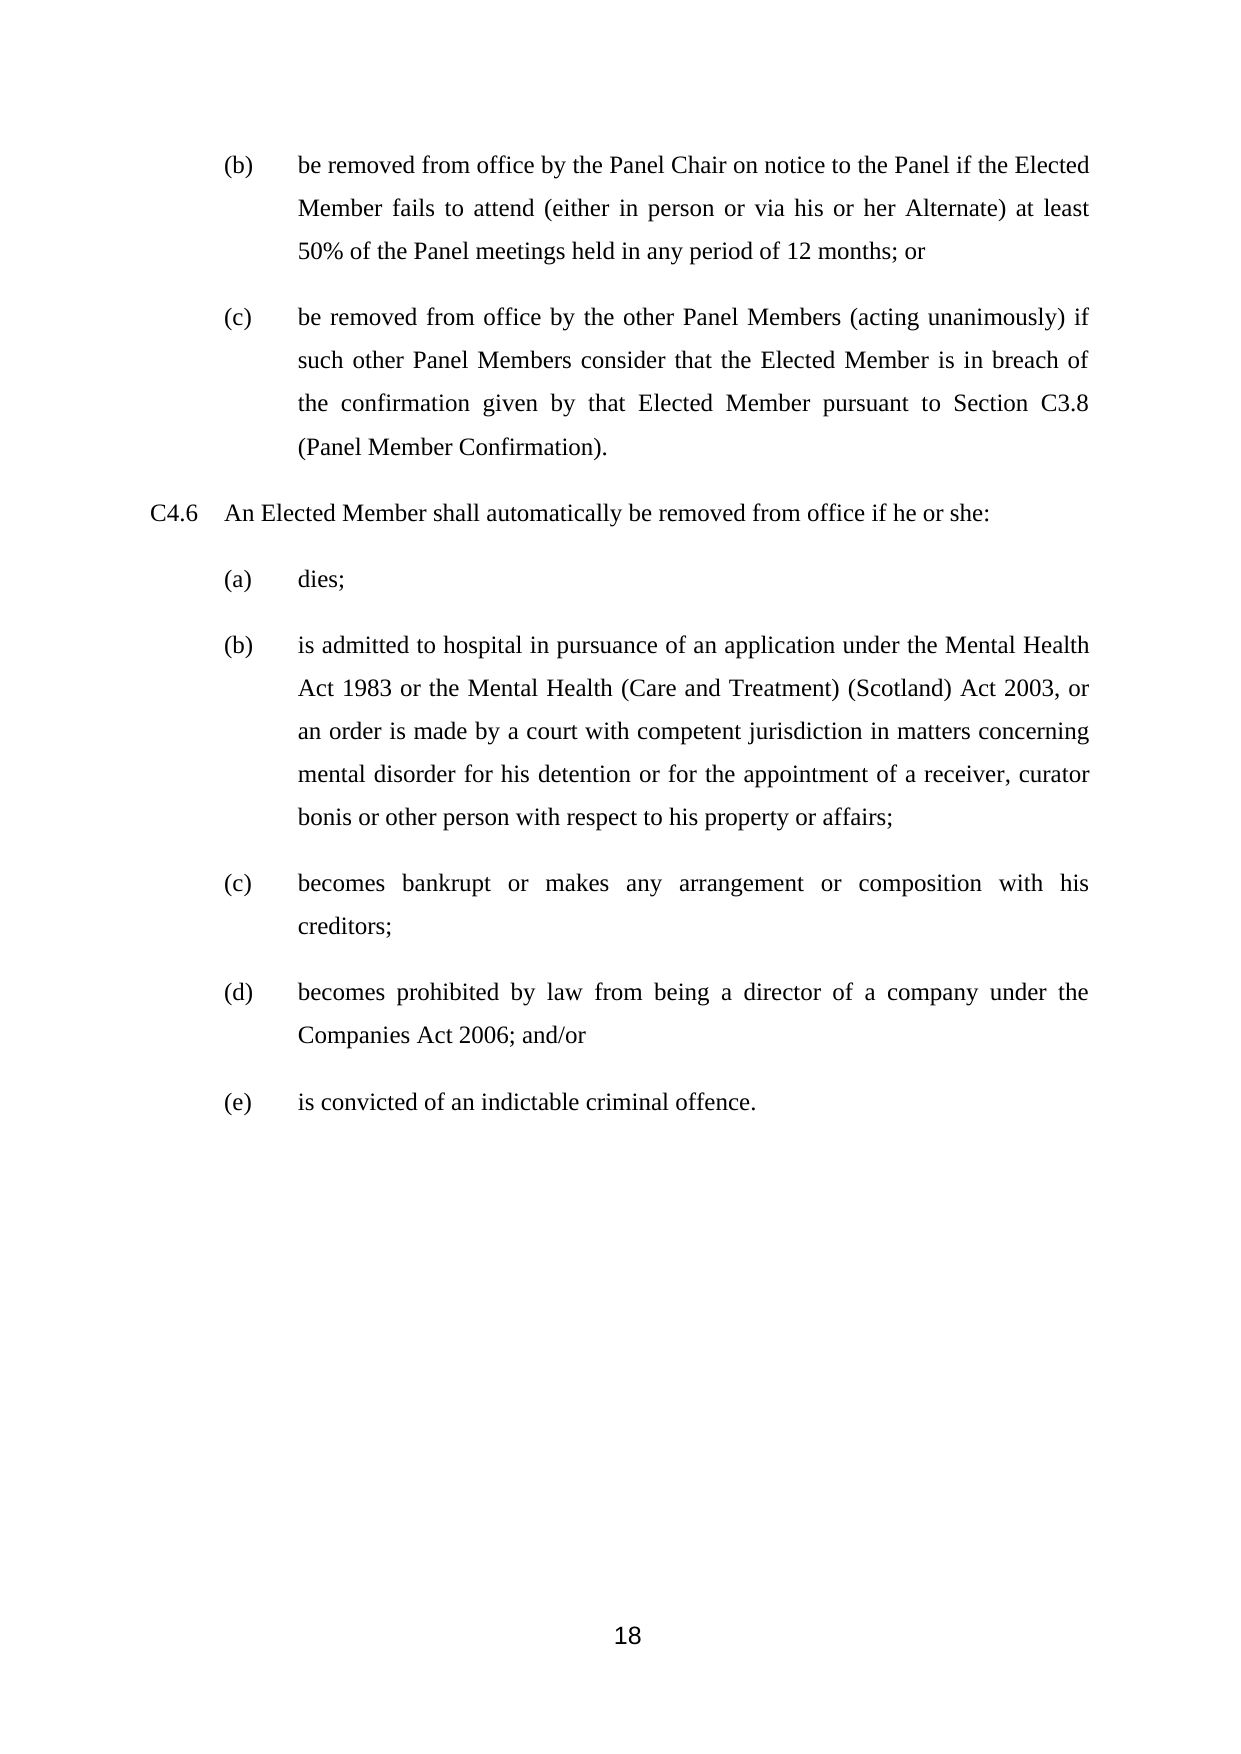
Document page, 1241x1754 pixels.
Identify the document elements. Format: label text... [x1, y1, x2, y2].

list becomes prohibited by law from being a director of a company under the Companies Act 2006; and/or [224, 977, 1090, 1049]
list is admitted to hospital in pursuance of an application under the Mental Health Act 1983 or the Mental Health (Care and Treatment) (Scotland) Act 2003, or an order is made by a court with competent jurisdiction in matters concerning mental disorder for his detention or for the appointment of a receiver, curator bonis or other person with respect to his property or affairs; [224, 630, 1090, 831]
list be removed from office by the other Panel Members (acting unanimously) if such other Panel Members consider that the Elected Member is in breach of the confirmation given by that Elected Member pursuant to Section C3.8 (Panel Member Confirmation). [224, 302, 1090, 460]
list becomes bankrupt or makes any arrangement or composition with his creditors; [224, 868, 1090, 940]
list be removed from office by the Panel Chair on notice to the Panel if the Elected Member fails to attend (either in person or via his or her Alternate) at least 50% of the Panel meetings held in any period of 12 months; or [224, 150, 1090, 265]
list dies; [224, 564, 1090, 592]
list is convicted of an indictable criminal offence. [224, 1087, 1090, 1115]
list An Elected Member shall automatically be removed from office if he or she: [150, 498, 1090, 526]
